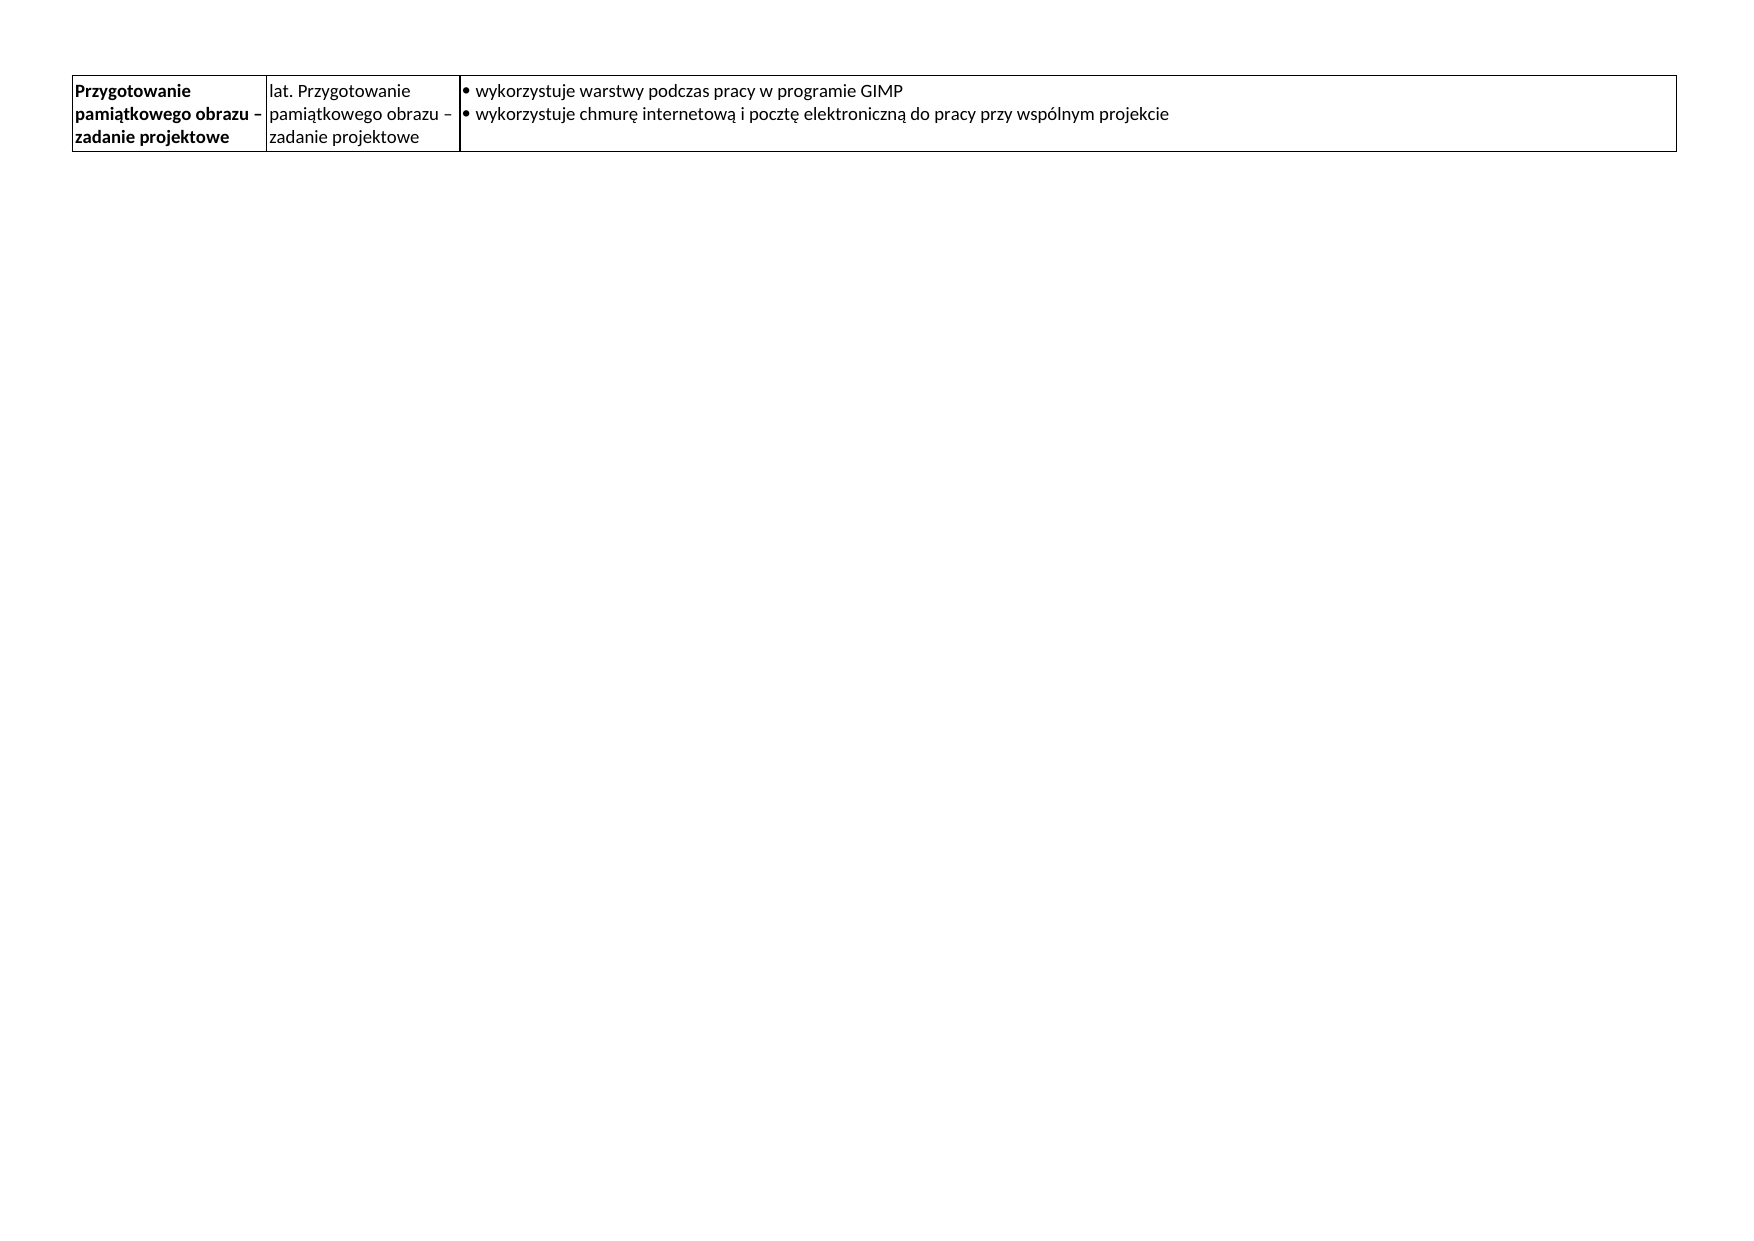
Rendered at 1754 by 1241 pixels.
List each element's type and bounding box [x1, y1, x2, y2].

table_cell [73, 76, 266, 151]
table_cell [267, 76, 459, 151]
table_cell [461, 76, 1676, 151]
